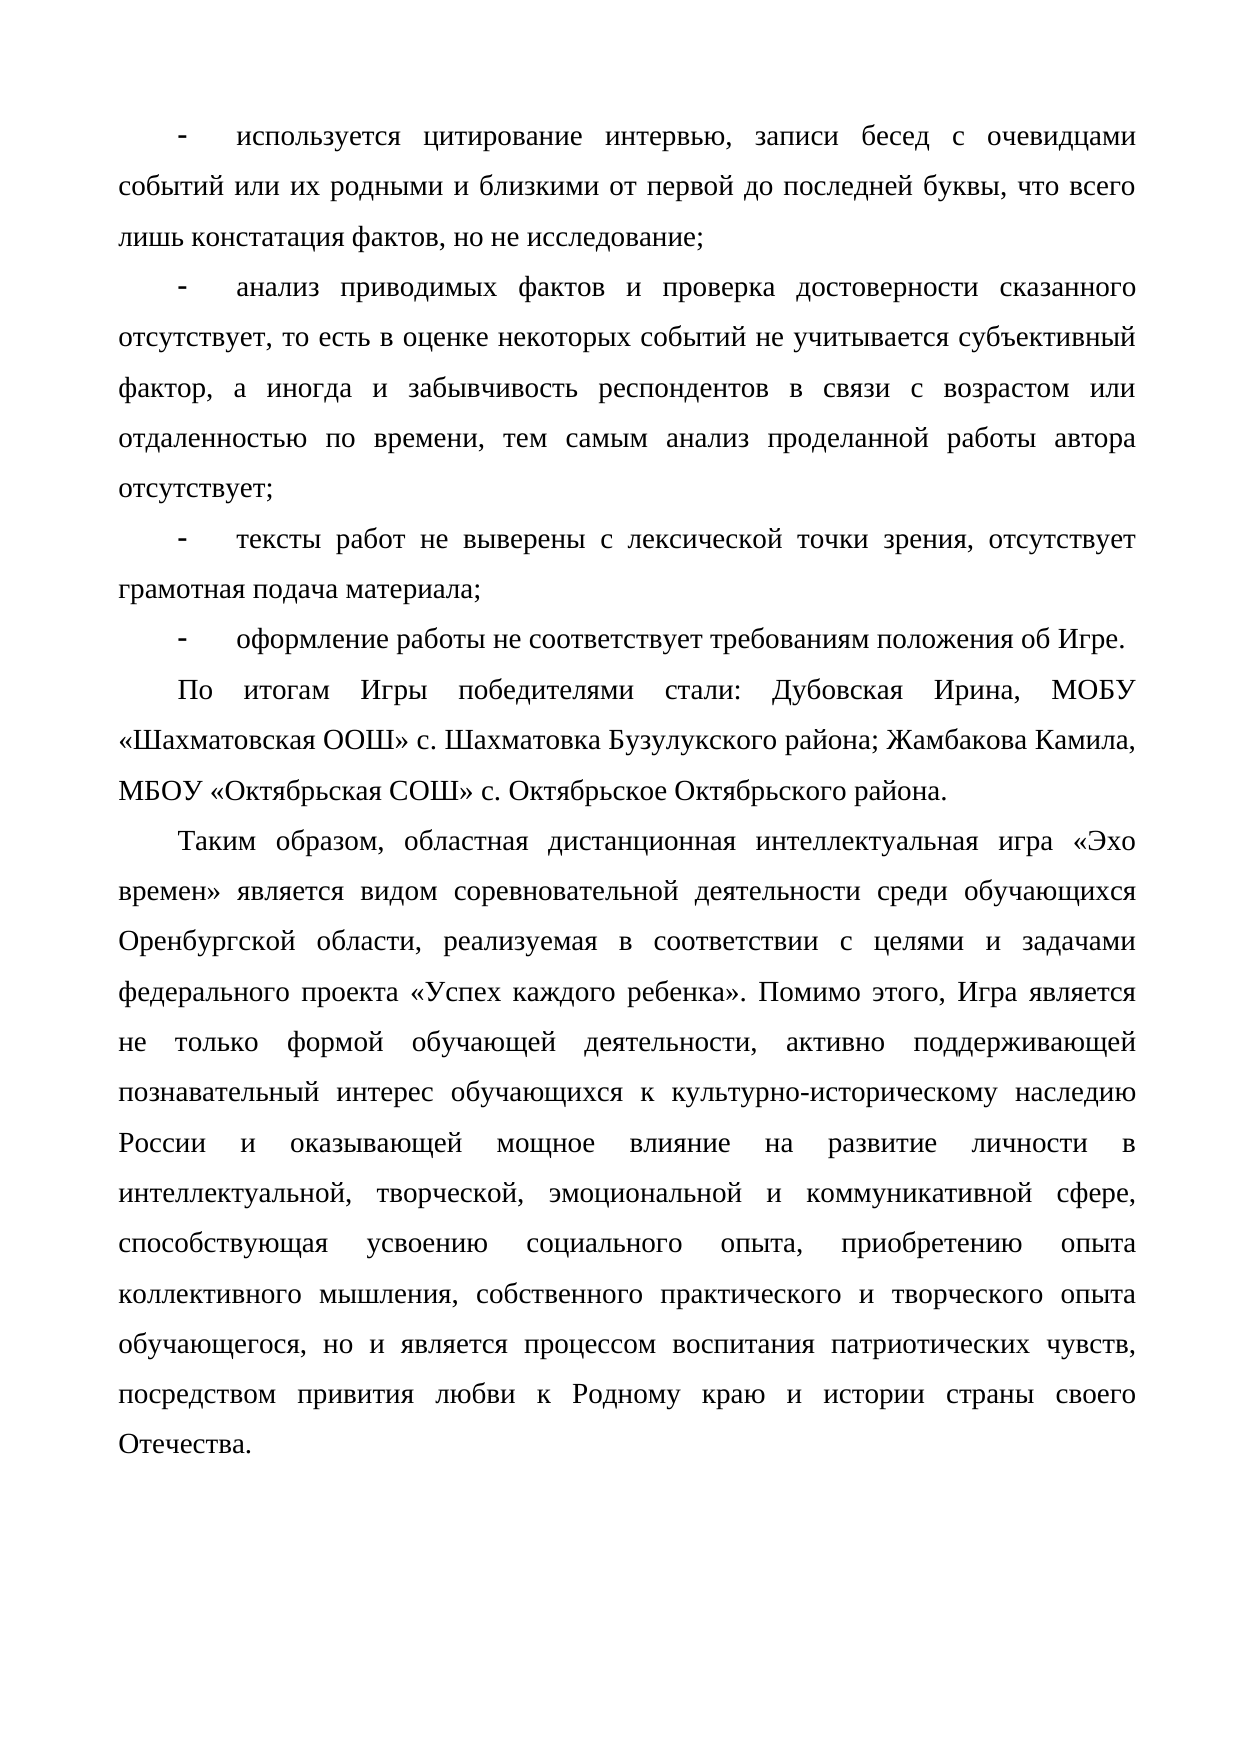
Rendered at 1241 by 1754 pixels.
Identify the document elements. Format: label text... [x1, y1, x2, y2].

list оформление работы не соответствует требованиям положения об Игре. [118, 622, 1137, 655]
list используется цитирование интервью, записи бесед с очевидцами событий или их родными и близкими от первой до последней буквы, что всего лишь констатация фактов, но не исследование; [118, 118, 1137, 252]
text Таким образом, областная дистанционная интеллектуальная игра «Эхо времен» является видом соревновательной деятельности среди обучающихся Оренбургской области, реализуемая в соответствии с целями и задачами федерального проекта «Успех каждого ребенка». Помимо этого, Игра является не только формой обучающей деятельности, активно поддерживающей познавательный интерес обучающихся к культурно-историческому наследию России и оказывающей мощное влияние на развитие личности в интеллектуальной, творческой, эмоциональной и коммуникативной сфере, способствующая усвоению социального опыта, приобретению опыта коллективного мышления, собственного практического и творческого опыта обучающегося, но и является процессом воспитания патриотических чувств, посредством привития любви к Родному краю и истории страны своего Отечества. [118, 823, 1137, 1460]
text По итогам Игры победителями стали: Дубовская Ирина, МОБУ «Шахматовская ООШ» с. Шахматовка Бузулукского района; Жамбакова Камила, МБОУ «Октябрьская СОШ» с. Октябрьское Октябрьского района. [118, 672, 1137, 806]
list тексты работ не выверены с лексической точки зрения, отсутствует грамотная подача материала; [118, 521, 1137, 605]
list анализ приводимых фактов и проверка достоверности сказанного отсутствует, то есть в оценке некоторых событий не учитывается субъективный фактор, а иногда и забывчивость респондентов в связи с возрастом или отдаленностью по времени, тем самым анализ проделанной работы автора отсутствует; [118, 269, 1137, 504]
